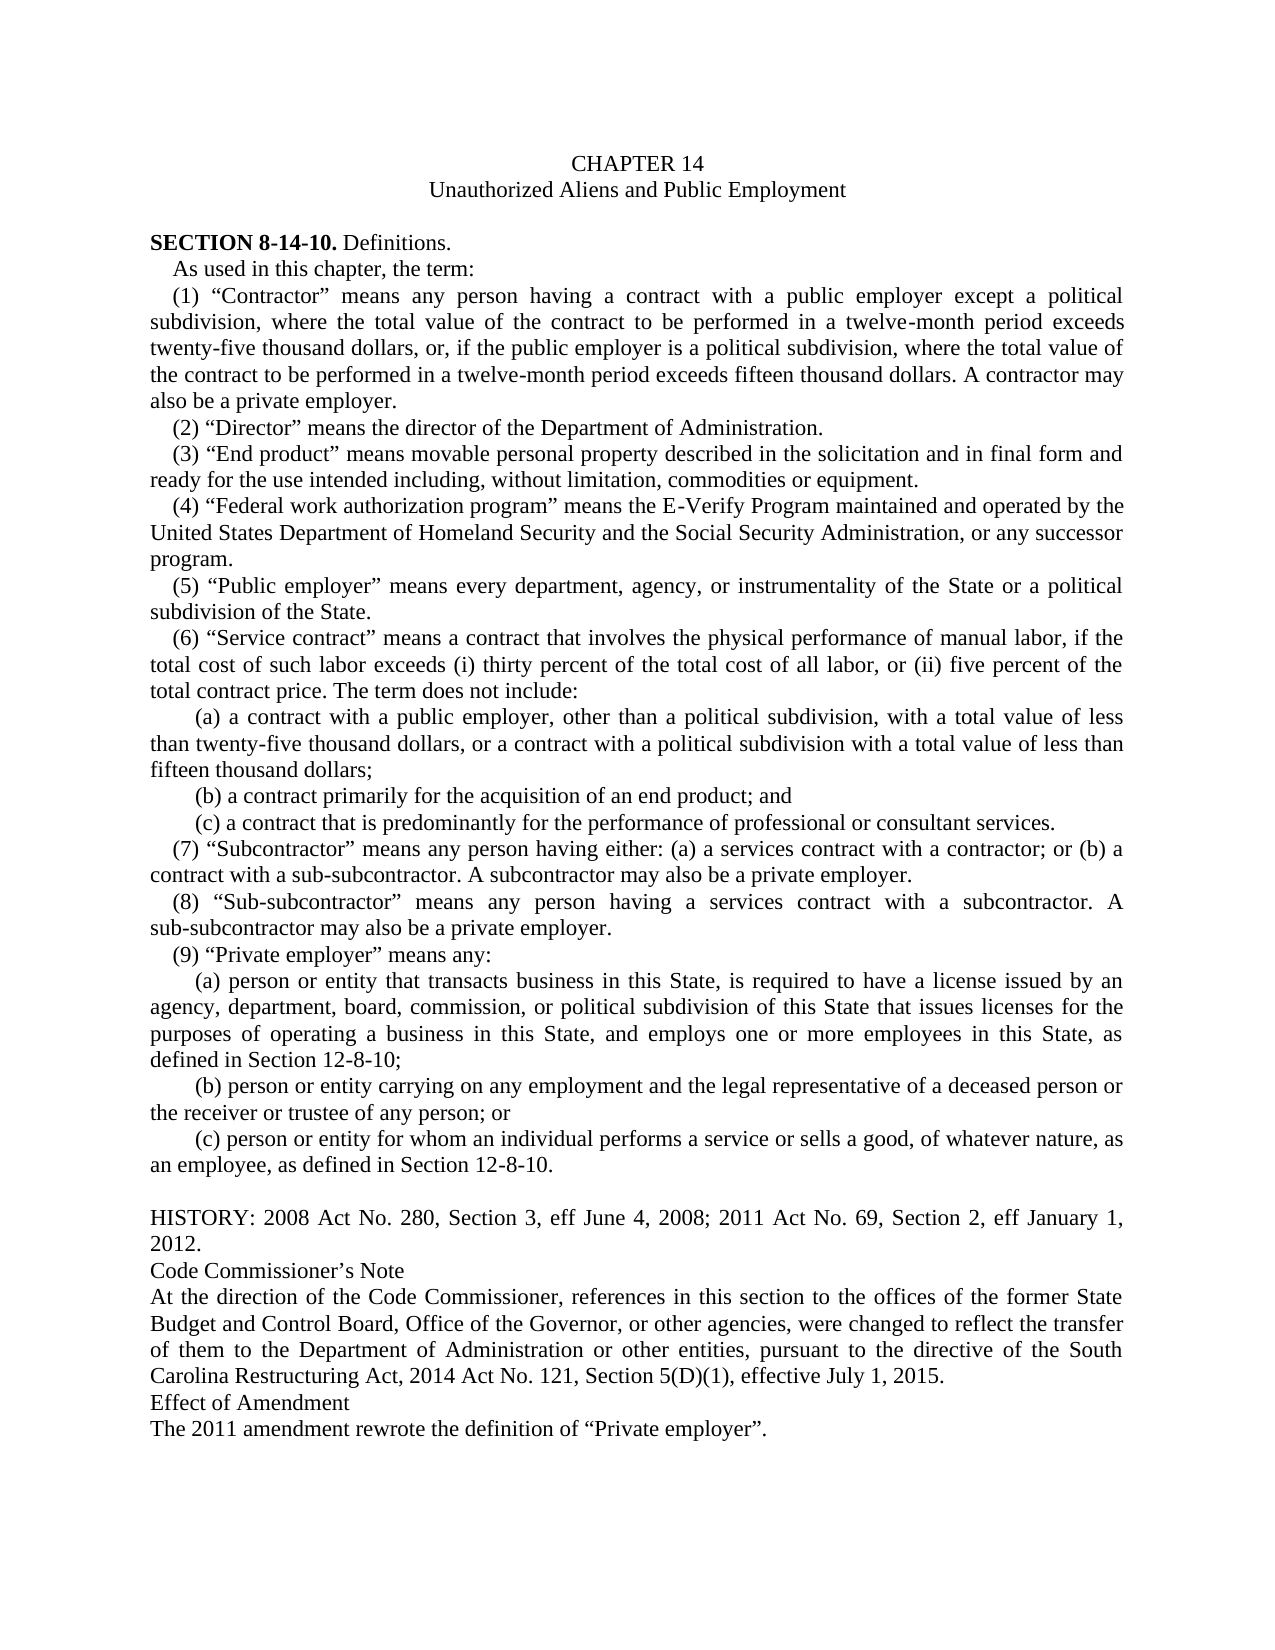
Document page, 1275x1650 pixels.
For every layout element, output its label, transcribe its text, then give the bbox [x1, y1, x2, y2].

text (4) “Federal work authorization program” means the E-Verify Program maintained and operated by the United States Department of Homeland Security and the Social Security Administration, or any successor program. [150, 493, 1125, 572]
text (c) person or entity for whom an individual performs a service or sells a good, of whatever nature, as an employee, as defined in Section 12-8-10. [150, 1125, 1125, 1178]
text The 2011 amendment rewrote the definition of “Private employer”. [150, 1415, 1125, 1441]
text (2) “Director” means the director of the Department of Administration. [150, 413, 1125, 440]
text (6) “Service contract” means a contract that involves the physical performance of manual labor, if the total cost of such labor exceeds (i) thirty percent of the total cost of all labor, or (ii) five percent of the total contract price. The term does not include: [150, 624, 1125, 703]
text HISTORY: 2008 Act No. 280, Section 3, eff June 4, 2008; 2011 Act No. 69, Section 2, eff January 1, 2012. [150, 1204, 1125, 1257]
text (3) “End product” means movable personal property described in the solicitation and in final form and ready for the use intended including, without limitation, commodities or equipment. [150, 440, 1125, 493]
text (8) “Sub-subcontractor” means any person having a services contract with a subcontractor. A sub-subcontractor may also be a private employer. [150, 888, 1125, 941]
text (7) “Subcontractor” means any person having either: (a) a services contract with a contractor; or (b) a contract with a sub-subcontractor. A subcontractor may also be a private employer. [150, 835, 1125, 888]
text Code Commissioner’s Note [150, 1257, 1125, 1283]
text (b) person or entity carrying on any employment and the legal representative of a deceased person or the receiver or trustee of any person; or [150, 1072, 1125, 1125]
text SECTION 8-14-10. Definitions. [150, 229, 1125, 255]
text As used in this chapter, the term: [150, 255, 1125, 282]
text (5) “Public employer” means every department, agency, or instrumentality of the State or a political subdivision of the State. [150, 572, 1125, 624]
text (9) “Private employer” means any: [150, 941, 1125, 967]
text (b) a contract primarily for the acquisition of an end product; and [150, 782, 1125, 809]
text (1) “Contractor” means any person having a contract with a public employer except a political subdivision, where the total value of the contract to be performed in a twelve-month period exceeds twenty-five thousand dollars, or, if the public employer is a political subdivision, where the total value of the contract to be performed in a twelve-month period exceeds fifteen thousand dollars. A contractor may also be a private employer. [150, 282, 1125, 413]
text (a) person or entity that transacts business in this State, is required to have a license issued by an agency, department, board, commission, or political subdivision of this State that issues licenses for the purposes of operating a business in this State, and employs one or more employees in this State, as defined in Section 12-8-10; [150, 967, 1125, 1072]
text Effect of Amendment [150, 1389, 1125, 1415]
text (c) a contract that is predominantly for the performance of professional or consultant services. [150, 809, 1125, 835]
text (a) a contract with a public employer, other than a political subdivision, with a total value of less than twenty-five thousand dollars, or a contract with a political subdivision with a total value of less than fifteen thousand dollars; [150, 703, 1125, 782]
text CHAPTER 14 [150, 150, 1125, 176]
text At the direction of the Code Commissioner, references in this section to the offices of the former State Budget and Control Board, Office of the Governor, or other agencies, were changed to reflect the transfer of them to the Department of Administration or other entities, pursuant to the directive of the South Carolina Restructuring Act, 2014 Act No. 121, Section 5(D)(1), effective July 1, 2015. [150, 1283, 1125, 1389]
text Unauthorized Aliens and Public Employment [150, 176, 1125, 203]
